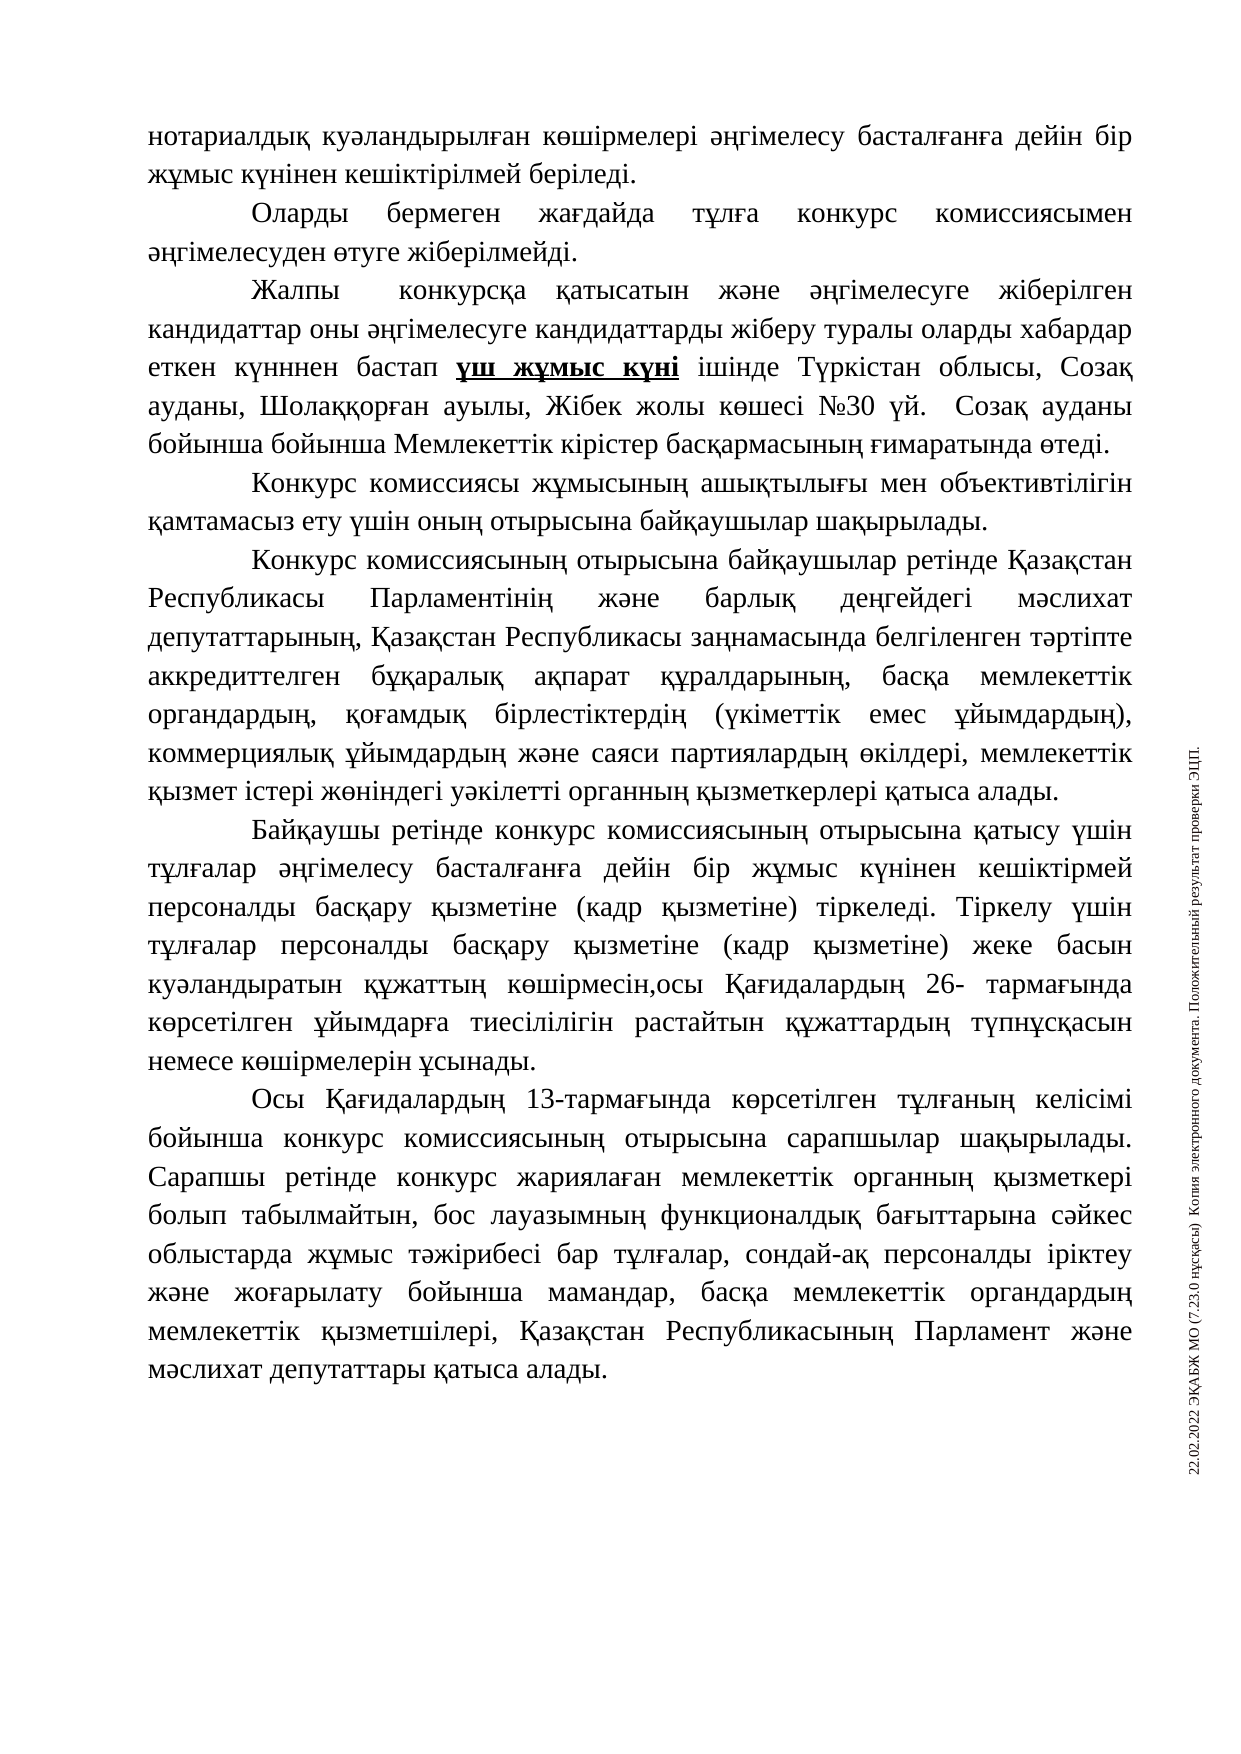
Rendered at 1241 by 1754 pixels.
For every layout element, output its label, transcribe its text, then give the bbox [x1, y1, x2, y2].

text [148, 118, 1133, 190]
text Конкурс комиссиясының отырысына байқаушылар ретінде Қазақстан Республикасы Парламентінің және барлық деңгейдегі мәслихат депутаттарының, Қазақстан Республикасы заңнамасында белгіленген тәртіпте аккредиттелген бұқаралық ақпарат құралдарының, басқа мемлекеттік органдардың, қоғамдық бірлестіктердің (үкіметтік емес ұйымдардың), коммерциялық ұйымдардың және саяси партиялардың өкілдері, мемлекеттік қызмет істері жөніндегі уәкілетті органның қызметкерлері қатыса алады. [148, 542, 1133, 807]
text Оларды бермеген жағдайда тұлға конкурс комиссиясымен әңгімелесуден өтуге жіберілмейді. [148, 195, 1133, 267]
text Жалпы конкурсқа қатысатын және әңгімелесуге жіберілген кандидаттар оны әңгімелесуге кандидаттарды жіберу туралы оларды хабардар еткен күнннен бастап үш жұмыс күні ішінде Түркістан облысы, Созақ ауданы, Шолаққорған ауылы, Жібек жолы көшесі №30 үй. Созақ ауданы бойынша бойынша Мемлекеттік кірістер басқармасының ғимаратында өтеді. [148, 272, 1133, 460]
text Конкурс комиссиясы жұмысының ашықтылығы мен объективтілігін қамтамасыз ету үшін оның отырысына байқаушылар шақырылады. [148, 465, 1133, 537]
text Осы Қағидалардың 13-тармағында көрсетілген тұлғаның келісімі бойынша конкурс комиссиясының отырысына сарапшылар шақырылады. Сарапшы ретінде конкурс жариялаған мемлекеттік органның қызметкері болып табылмайтын, бос лауазымның функционалдық бағыттарына сәйкес облыстарда жұмыс тәжірибесі бар тұлғалар, сондай-ақ персоналды іріктеу және жоғарылату бойынша мамандар, басқа мемлекеттік органдардың мемлекеттік қызметшілері, Қазақстан Республикасының Парламент және мәслихат депутаттары қатыса алады. [148, 1082, 1133, 1385]
text Байқаушы ретінде конкурс комиссиясының отырысына қатысу үшін тұлғалар әңгімелесу басталғанға дейін бір жұмыс күнінен кешіктірмей персоналды басқару қызметіне (кадр қызметіне) тіркеледі. Тіркелу үшін тұлғалар персоналды басқару қызметіне (кадр қызметіне) жеке басын куәландыратын құжаттың көшірмесін,осы Қағидалардың 26- тармағында көрсетілген ұйымдарға тиесілілігін растайтын құжаттардың түпнұсқасын немесе көшірмелерін ұсынады. [148, 812, 1133, 1077]
